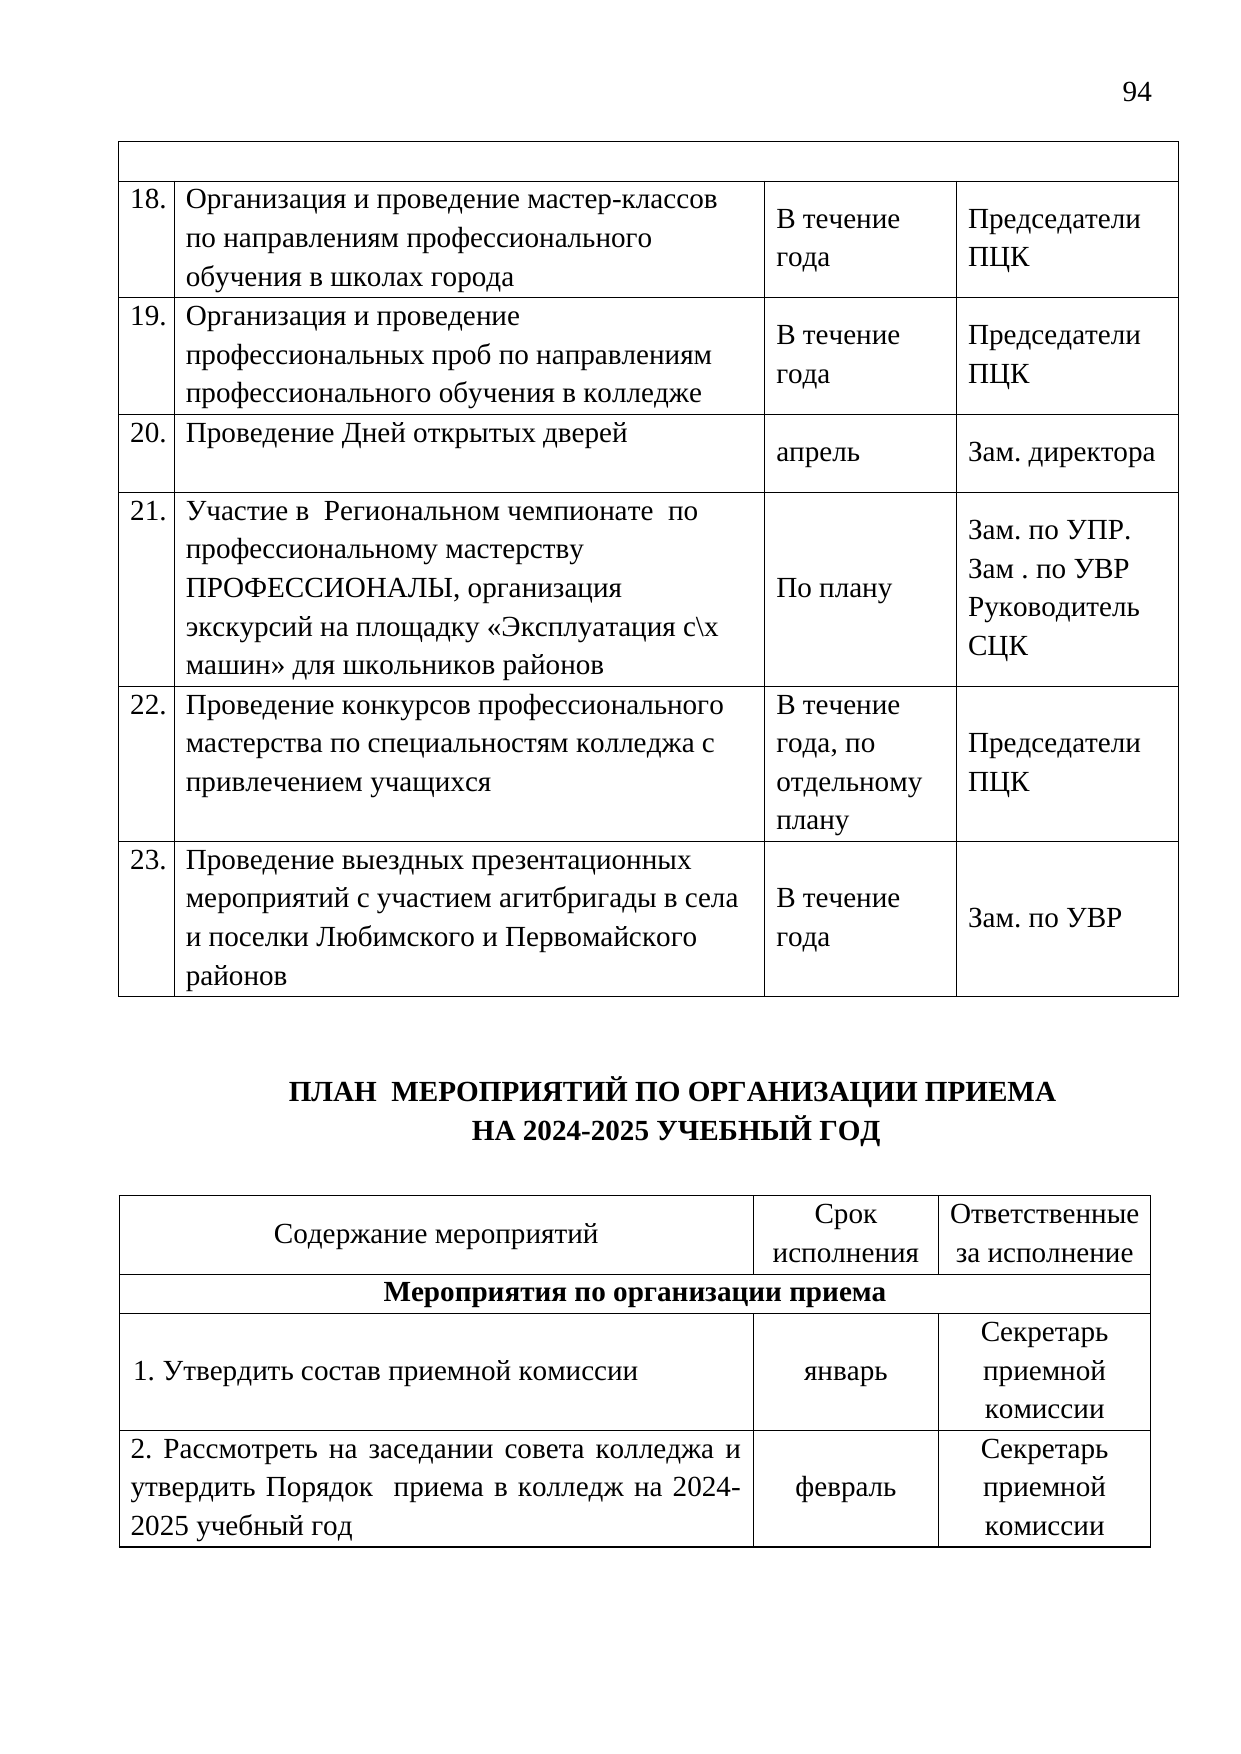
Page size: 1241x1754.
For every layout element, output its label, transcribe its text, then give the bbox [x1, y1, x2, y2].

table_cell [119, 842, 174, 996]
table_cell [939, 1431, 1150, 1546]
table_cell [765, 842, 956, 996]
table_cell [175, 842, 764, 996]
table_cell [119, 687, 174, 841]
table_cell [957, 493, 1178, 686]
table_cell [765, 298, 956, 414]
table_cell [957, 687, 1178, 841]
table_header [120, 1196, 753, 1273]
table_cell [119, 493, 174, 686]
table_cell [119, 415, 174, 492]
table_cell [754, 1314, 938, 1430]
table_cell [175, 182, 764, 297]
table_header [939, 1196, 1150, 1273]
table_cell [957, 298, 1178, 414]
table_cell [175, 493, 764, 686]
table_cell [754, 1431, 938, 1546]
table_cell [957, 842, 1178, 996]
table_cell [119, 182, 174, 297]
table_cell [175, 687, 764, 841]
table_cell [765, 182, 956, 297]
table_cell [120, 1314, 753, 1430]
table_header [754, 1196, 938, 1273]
text НА 2024-2025 УЧЕБНЫЙ ГОД [193, 1113, 1152, 1146]
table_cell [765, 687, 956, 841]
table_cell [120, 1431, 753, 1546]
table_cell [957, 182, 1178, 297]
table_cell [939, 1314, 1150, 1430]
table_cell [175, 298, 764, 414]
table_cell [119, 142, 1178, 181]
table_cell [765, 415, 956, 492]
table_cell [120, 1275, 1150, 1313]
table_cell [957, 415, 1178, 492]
text ПЛАН МЕРОПРИЯТИЙ ПО ОРГАНИЗАЦИИ ПРИЕМА [193, 1074, 1152, 1108]
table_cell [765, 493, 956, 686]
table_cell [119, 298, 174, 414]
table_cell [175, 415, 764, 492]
